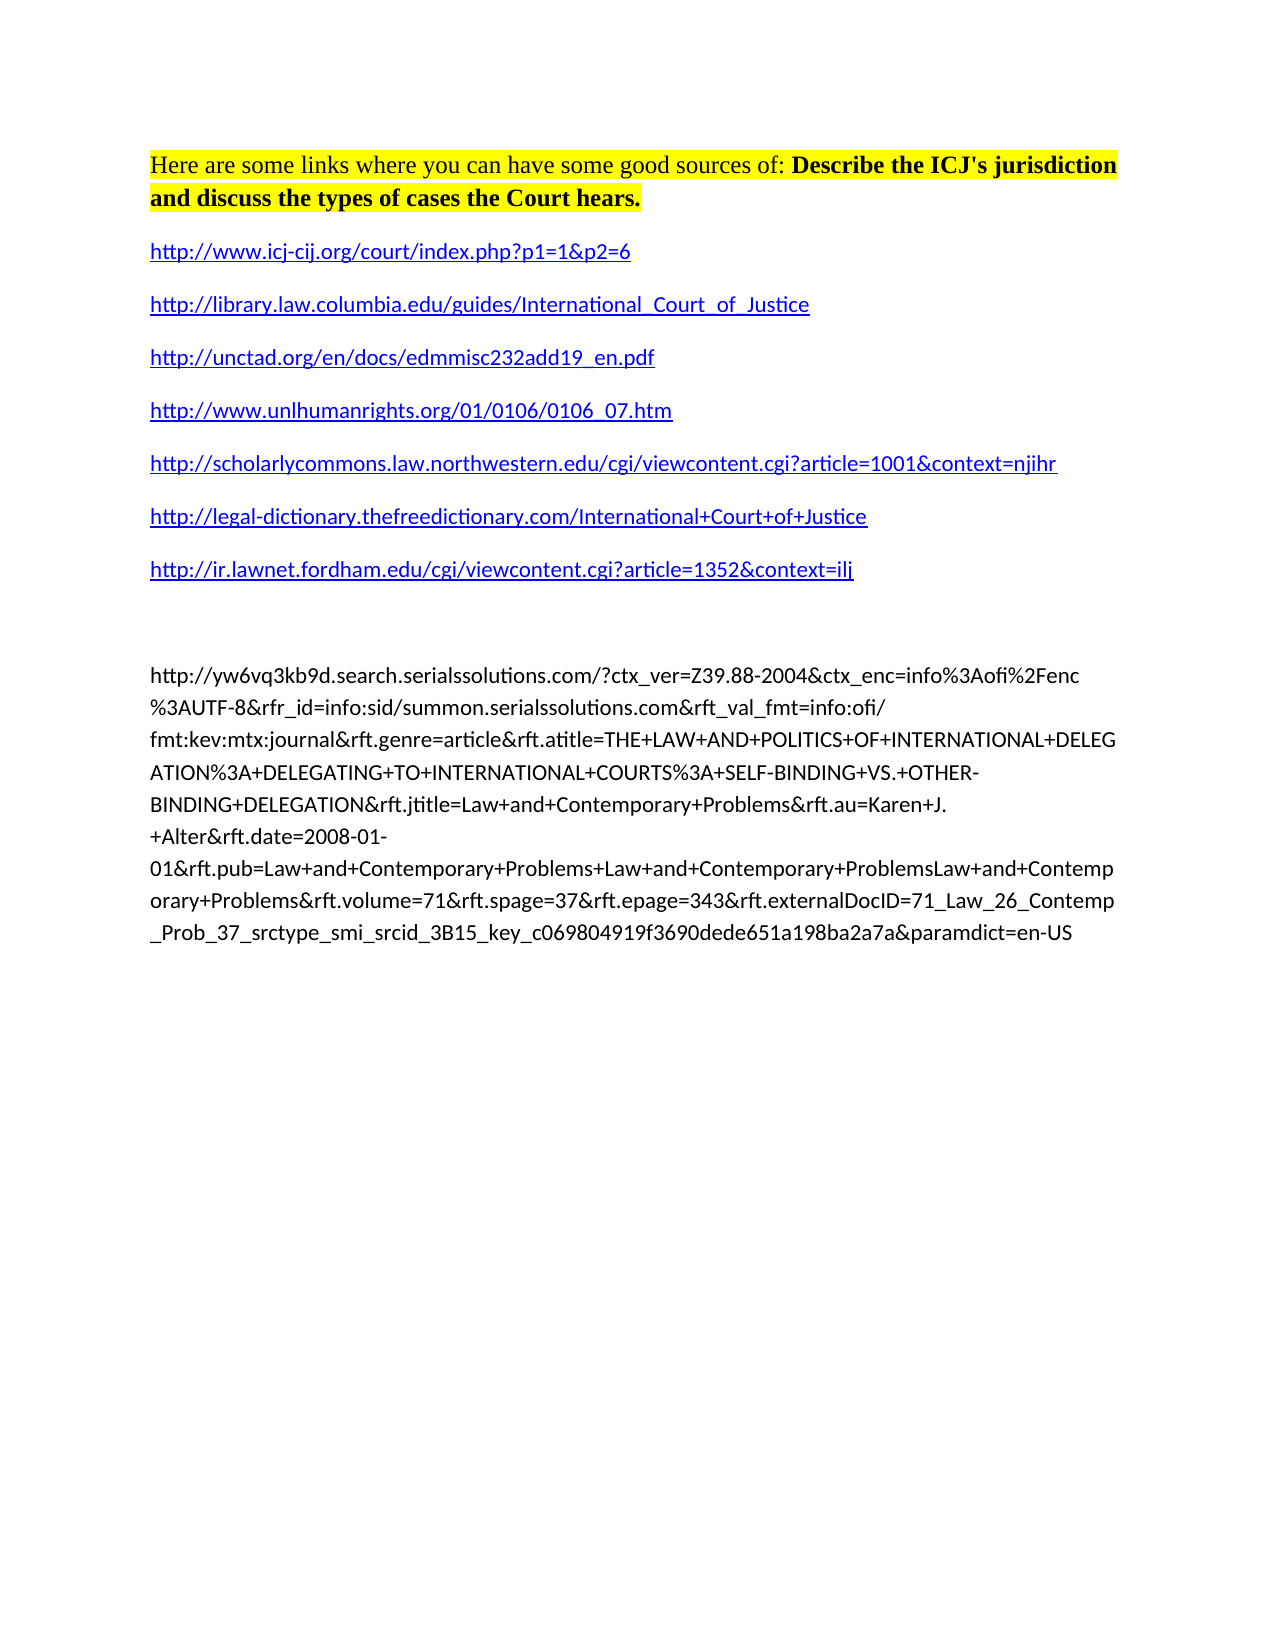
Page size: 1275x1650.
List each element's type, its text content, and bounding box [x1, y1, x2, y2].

text http://www.icj-cij.org/court/index.php?p1=1&p2=6 [150, 237, 1125, 265]
text http://unctad.org/en/docs/edmmisc232add19_en.pdf [150, 343, 1125, 371]
text Here are some links where you can have some good sources of: Describe the ICJ's jurisdiction and discuss the types of cases the Court hears. [150, 150, 1125, 212]
text http://legal-dictionary.thefreedictionary.com/International+Court+of+Justice [150, 502, 1125, 530]
text http://ir.lawnet.fordham.edu/cgi/viewcontent.cgi?article=1352&context=ilj [150, 555, 1125, 583]
text http://scholarlycommons.law.northwestern.edu/cgi/viewcontent.cgi?article=1001&context=njihr [150, 449, 1125, 477]
text http://library.law.columbia.edu/guides/International_Court_of_Justice [150, 290, 1125, 318]
text http://yw6vq3kb9d.search.serialssolutions.com/?ctx_ver=Z39.88-2004&ctx_enc=info%3Aofi%2Fenc%3AUTF-8&rfr_id=info:sid/summon.serialssolutions.com&rft_val_fmt=info:ofi/fmt:kev:mtx:journal&rft.genre=article&rft.atitle=THE+LAW+AND+POLITICS+OF+INTERNATIONAL+DELEGATION%3A+DELEGATING+TO+INTERNATIONAL+COURTS%3A+SELF-BINDING+VS.+OTHER-BINDING+DELEGATION&rft.jtitle=Law+and+Contemporary+Problems&rft.au=Karen+J.+Alter&rft.date=2008-01-01&rft.pub=Law+and+Contemporary+Problems+Law+and+Contemporary+ProblemsLaw+and+Contemporary+Problems&rft.volume=71&rft.spage=37&rft.epage=343&rft.externalDocID=71_Law_26_Contemp_Prob_37_srctype_smi_srcid_3B15_key_c069804919f3690dede651a198ba2a7a&paramdict=en-US [150, 661, 1125, 947]
text http://www.unlhumanrights.org/01/0106/0106_07.htm [150, 396, 1125, 424]
